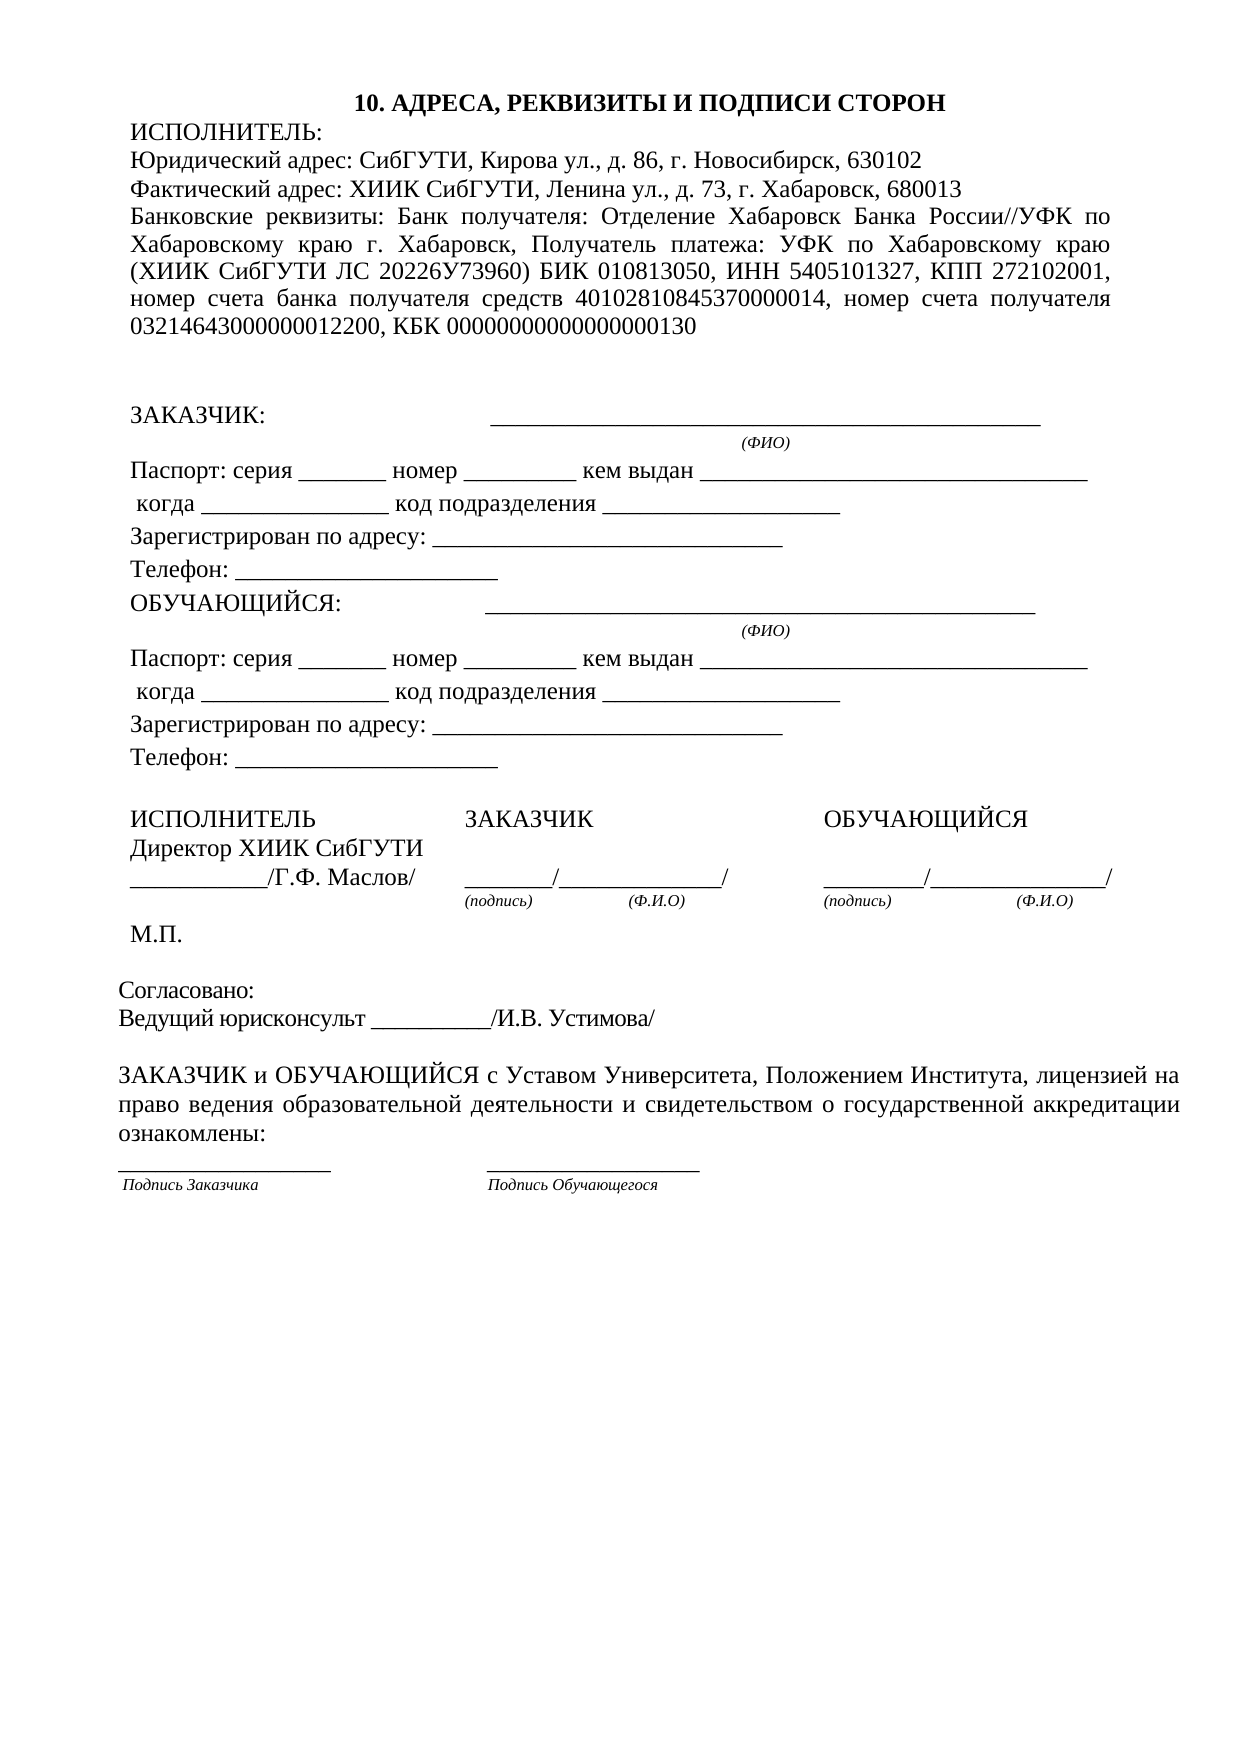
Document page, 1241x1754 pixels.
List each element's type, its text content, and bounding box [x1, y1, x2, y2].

table_cell ОБУЧАЮЩИЙСЯ ________/______________/ (подпись) (Ф.И.О) [812, 776, 1182, 977]
text 10. АДРЕСА, РЕКВИЗИТЫ И ПОДПИСИ СТОРОН [118, 88, 1181, 117]
text Подпись Заказчика Подпись Обучающегося [118, 1175, 1181, 1194]
table_cell ОБУЧАЮЩИЙСЯ: ____________________________________________ (ФИО) Паспорт: серия _______ номер _________ кем выдан _______________________________ когда _______________ код подразделения ___________________ Зарегистрирован по адресу: ____________________________ Телефон: _____________________ [119, 588, 1123, 776]
table_cell ЗАКАЗЧИК: ____________________________________________ (ФИО) Паспорт: серия _______ номер _________ кем выдан _______________________________ когда _______________ код подразделения ___________________ Зарегистрирован по адресу: ____________________________ Телефон: _____________________ [119, 367, 1123, 588]
text ЗАКАЗЧИК и ОБУЧАЮЩИЙСЯ с Уставом Университета, Положением Института, лицензией на право ведения образовательной деятельности и свидетельством о государственной аккредитации ознакомлены: [118, 1060, 1181, 1146]
text _________________ _________________ [118, 1146, 1181, 1175]
text Согласовано: [118, 977, 1181, 1004]
text Ведущий юрисконсульт __________/И.В. Устимова/ [118, 1004, 1181, 1031]
table_header ИСПОЛНИТЕЛЬ: Юридический адрес: СибГУТИ, Кирова ул., д. 86, г. Новосибирск, 630102 Фактический адрес: ХИИК СибГУТИ, Ленина ул., д. 73, г. Хабаровск, 680013 Банковские реквизиты: Банк получателя: Отделение Хабаровск Банка России//УФК по Хабаровскому краю г. Хабаровск, Получатель платежа: УФК по Хабаровскому краю (ХИИК СибГУТИ ЛС 20226У73960) БИК 010813050, ИНН 5405101327, КПП 272102001, номер счета банка получателя средств 40102810845370000014, номер счета получателя 03214643000000012200, КБК 00000000000000000130 [119, 117, 1123, 367]
table_cell ИСПОЛНИТЕЛЬ Директор ХИИК СибГУТИ ___________/Г.Ф. Маслов/ М.П. [119, 776, 453, 977]
table_cell ЗАКАЗЧИК _______/_____________/ (подпись) (Ф.И.О) [453, 776, 812, 977]
